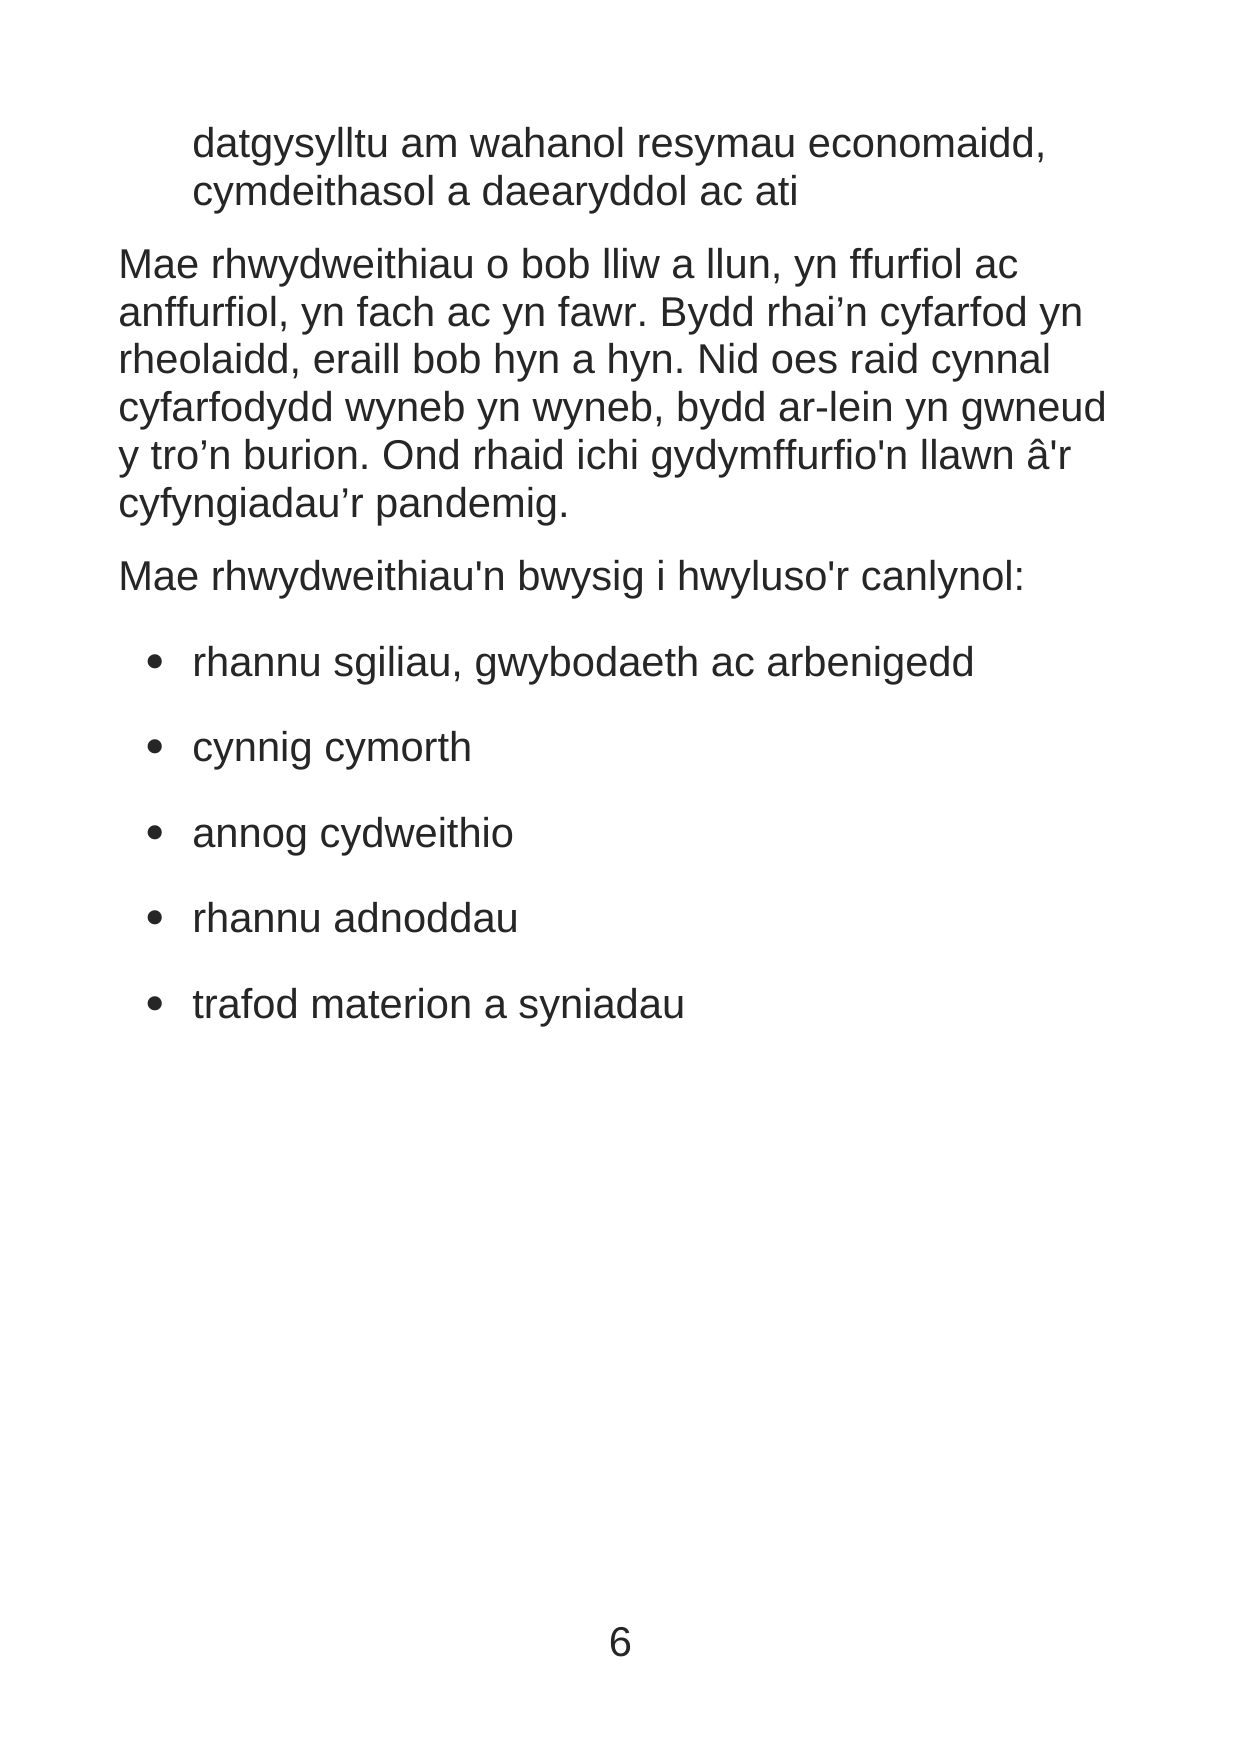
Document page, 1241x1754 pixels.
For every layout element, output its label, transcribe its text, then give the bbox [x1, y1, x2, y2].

text Mae rhwydweithiau o bob lliw a llun, yn ffurfiol ac anffurfiol, yn fach ac yn fawr. Bydd rhai’n cyfarfod yn rheolaidd, eraill bob hyn a hyn. Nid oes raid cynnal cyfarfodydd wyneb yn wyneb, bydd ar-lein yn gwneud y tro’n burion. Ond rhaid ichi gydymffurfio'n llawn â'r cyfyngiadau’r pandemig. [118, 239, 1122, 526]
list trafod materion a syniadau [148, 979, 1122, 1027]
list cynnig cymorth [148, 722, 1122, 771]
list annog cydweithio [148, 808, 1122, 856]
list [148, 118, 1122, 214]
list rhannu adnoddau [148, 894, 1122, 942]
text Mae rhwydweithiau'n bwysig i hwyluso'r canlynol: [118, 551, 1122, 599]
list rhannu sgiliau, gwybodaeth ac arbenigedd [148, 637, 1122, 685]
